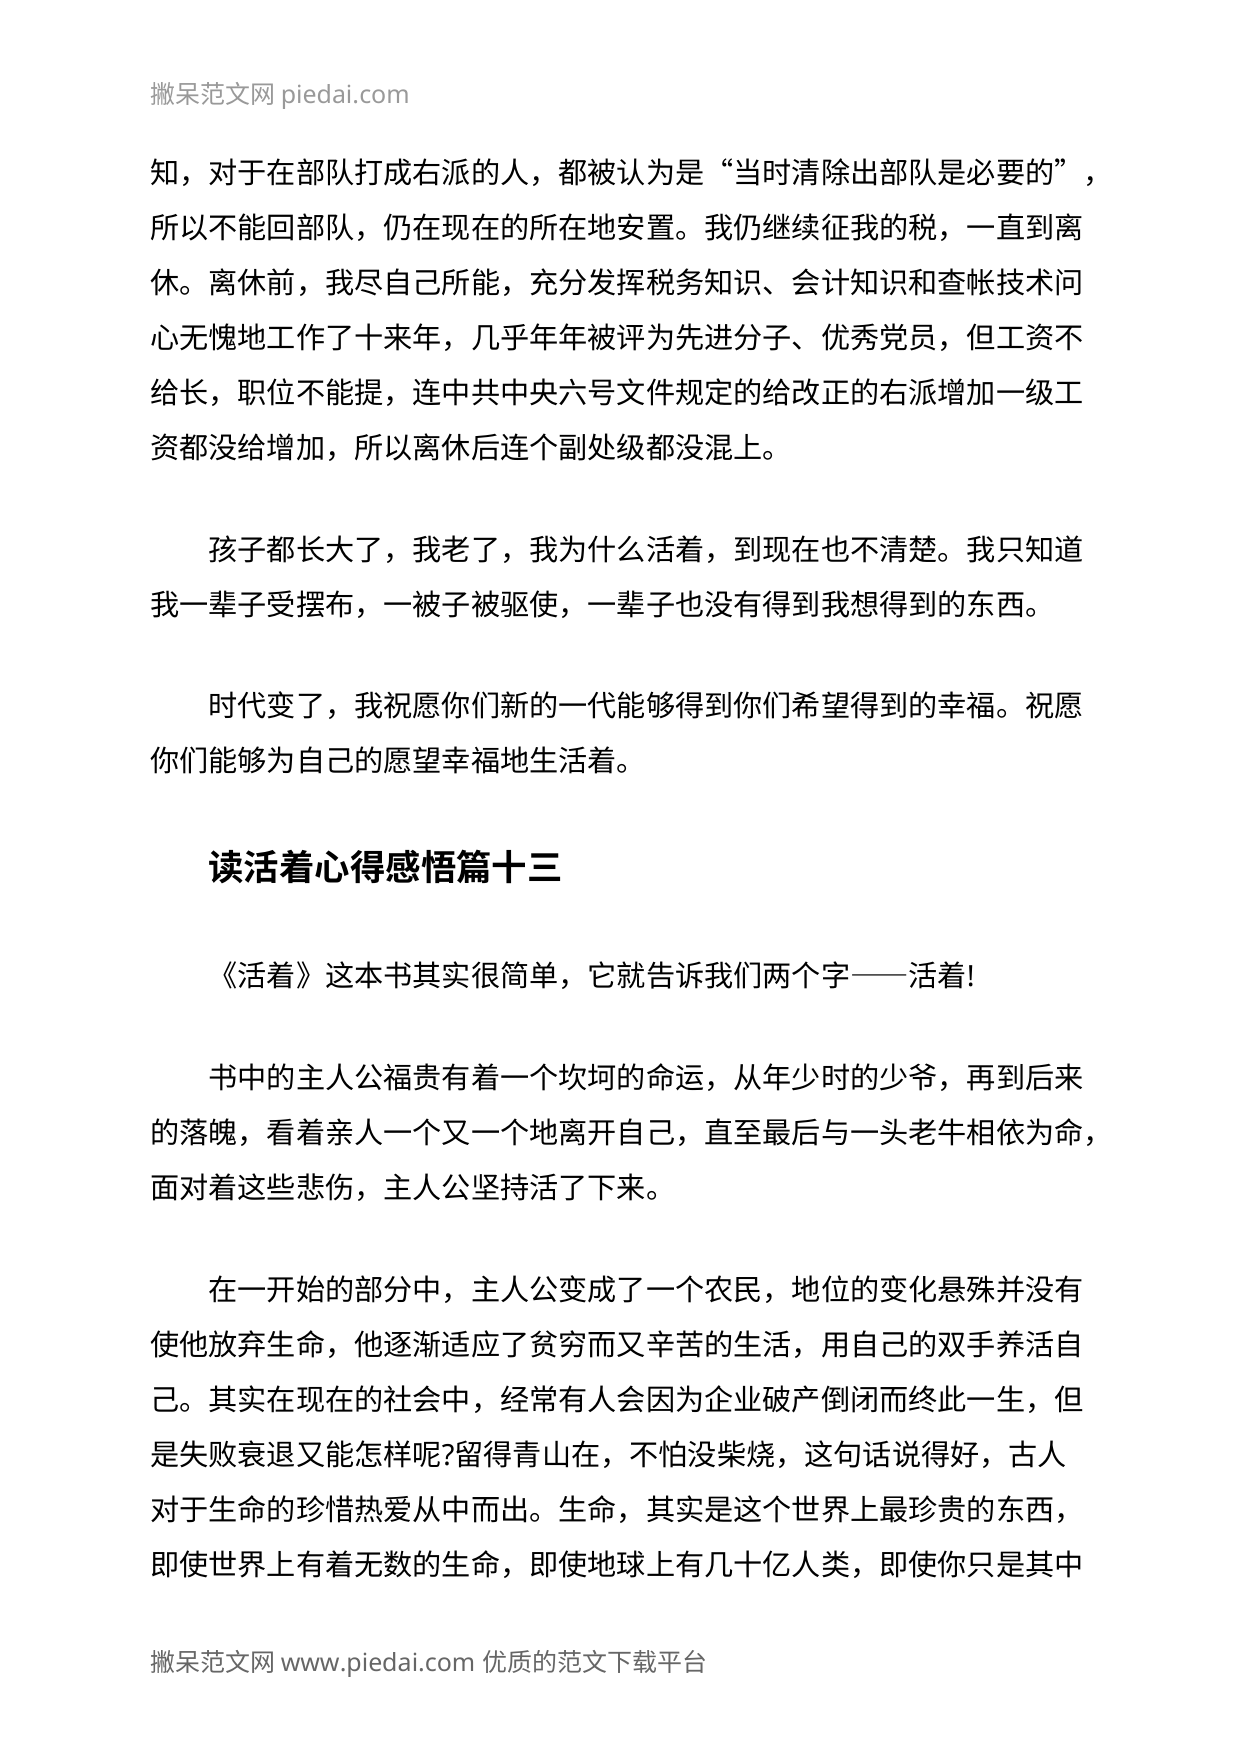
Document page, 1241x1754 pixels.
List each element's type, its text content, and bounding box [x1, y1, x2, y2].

text 孩子都长大了，我老了，我为什么活着，到现在也不清楚。我只知道我一辈子受摆布，一被子被驱使，一辈子也没有得到我想得到的东西。 [150, 526, 1090, 623]
text 读活着心得感悟篇十三 [150, 839, 1090, 891]
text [150, 150, 1090, 467]
text 书中的主人公福贵有着一个坎坷的命运，从年少时的少爷，再到后来的落魄，看着亲人一个又一个地离开自己，直至最后与一头老牛相依为命，面对着这些悲伤，主人公坚持活了下来。 [150, 1055, 1090, 1207]
text 《活着》这本书其实很简单，它就告诉我们两个字——活着! [150, 953, 1090, 995]
text 时代变了，我祝愿你们新的一代能够得到你们希望得到的幸福。祝愿你们能够为自己的愿望幸福地生活着。 [150, 683, 1090, 780]
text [150, 1267, 1090, 1583]
